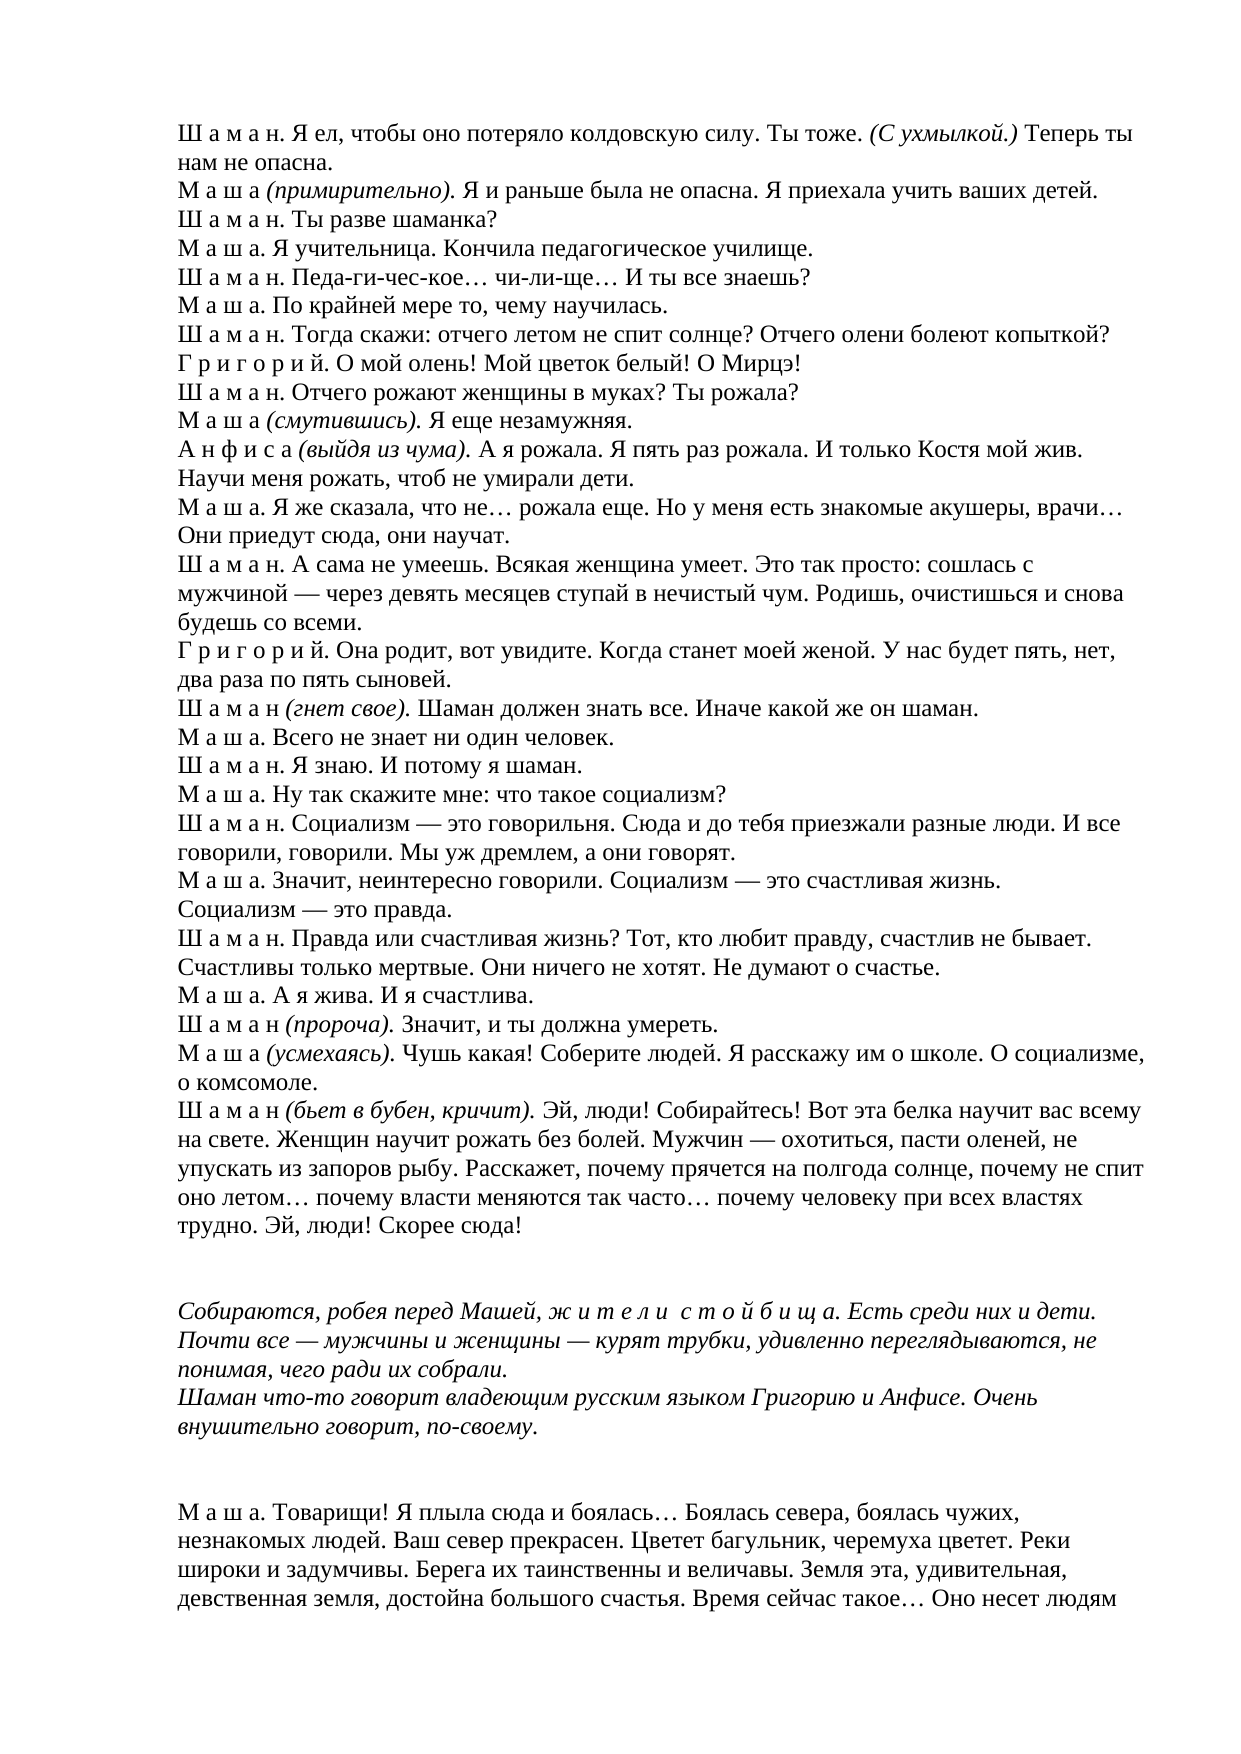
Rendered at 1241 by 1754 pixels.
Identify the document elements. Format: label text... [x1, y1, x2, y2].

text М а ш а. Ну так скажите мне: что такое социализм? [177, 779, 1152, 808]
text М а ш а. Всего не знает ни один человек. [177, 722, 1152, 751]
text М а ш а. Я учительница. Кончила педагогическое училище. [177, 233, 1152, 262]
text М а ш а (примирительно). Я и раньше была не опасна. Я приехала учить ваших детей. [177, 176, 1152, 204]
text Ш а м а н. А сама не умеешь. Всякая женщина умеет. Это так просто: сошлась с мужчиной — через девять месяцев ступай в нечистый чум. Родишь, очистишься и снова будешь со всеми. [177, 549, 1152, 636]
text Ш а м а н. Социализм — это говорильня. Сюда и до тебя приезжали разные люди. И все говорили, говорили. Мы уж дремлем, а они говорят. [177, 808, 1152, 866]
text Ш а м а н. Я ел, чтобы оно потеряло колдовскую силу. Ты тоже. (С ухмылкой.) Теперь ты нам не опасна. [177, 118, 1152, 176]
text М а ш а. А я жива. И я счастлива. [177, 981, 1152, 1009]
text Ш а м а н. Правда или счастливая жизнь? Тот, кто любит правду, счастлив не бывает. Счастливы только мертвые. Они ничего не хотят. Не думают о счастье. [177, 923, 1152, 981]
text Ш а м а н (бьет в бубен, кричит). Эй, люди! Собирайтесь! Вот эта белка научит вас всему на свете. Женщин научит рожать без болей. Мужчин — охотиться, пасти оленей, не упускать из запоров рыбу. Расскажет, почему прячется на полгода солнце, почему не спит оно летом… почему власти меняются так часто… почему человеку при всех властях трудно. Эй, люди! Скорее сюда! [177, 1096, 1152, 1239]
text М а ш а. По крайней мере то, чему научилась. [177, 291, 1152, 319]
text М а ш а. Значит, неинтересно говорили. Социализм — это счастливая жизнь. Социализм — это правда. [177, 866, 1152, 923]
text Ш а м а н (гнет свое). Шаман должен знать все. Иначе какой же он шаман. [177, 693, 1152, 722]
text Шаман что-то говорит владеющим русским языком Григорию и Анфисе. Очень внушительно говорит, по-своему. [177, 1382, 1152, 1440]
text Ш а м а н. Отчего рожают женщины в муках? Ты рожала? [177, 377, 1152, 406]
text Собираются, робея перед Машей, ж и т е л и с т о й б и щ а. Есть среди них и дети. Почти все — мужчины и женщины — курят трубки, удивленно переглядываются, не понимая, чего ради их собрали. [177, 1296, 1152, 1382]
text М а ш а (смутившись). Я еще незамужняя. [177, 406, 1152, 434]
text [177, 1497, 1152, 1612]
text Г р и г о р и й. О мой олень! Мой цветок белый! О Мирцэ! [177, 348, 1152, 377]
text Г р и г о р и й. Она родит, вот увидите. Когда станет моей женой. У нас будет пять, нет, два раза по пять сыновей. [177, 636, 1152, 693]
text Ш а м а н (пророча). Значит, и ты должна умереть. [177, 1009, 1152, 1038]
text Ш а м а н. Тогда скажи: отчего летом не спит солнце? Отчего олени болеют копыткой? [177, 319, 1152, 348]
text Ш а м а н. Педа-ги-чес-кое… чи-ли-ще… И ты все знаешь? [177, 262, 1152, 291]
text М а ш а. Я же сказала, что не… рожала еще. Но у меня есть знакомые акушеры, врачи… Они приедут сюда, они научат. [177, 492, 1152, 549]
text Ш а м а н. Ты разве шаманка? [177, 204, 1152, 233]
text Ш а м а н. Я знаю. И потому я шаман. [177, 751, 1152, 779]
text А н ф и с а (выйдя из чума). А я рожала. Я пять раз рожала. И только Костя мой жив. Научи меня рожать, чтоб не умирали дети. [177, 434, 1152, 492]
text М а ш а (усмехаясь). Чушь какая! Соберите людей. Я расскажу им о школе. О социализме, о комсомоле. [177, 1038, 1152, 1096]
